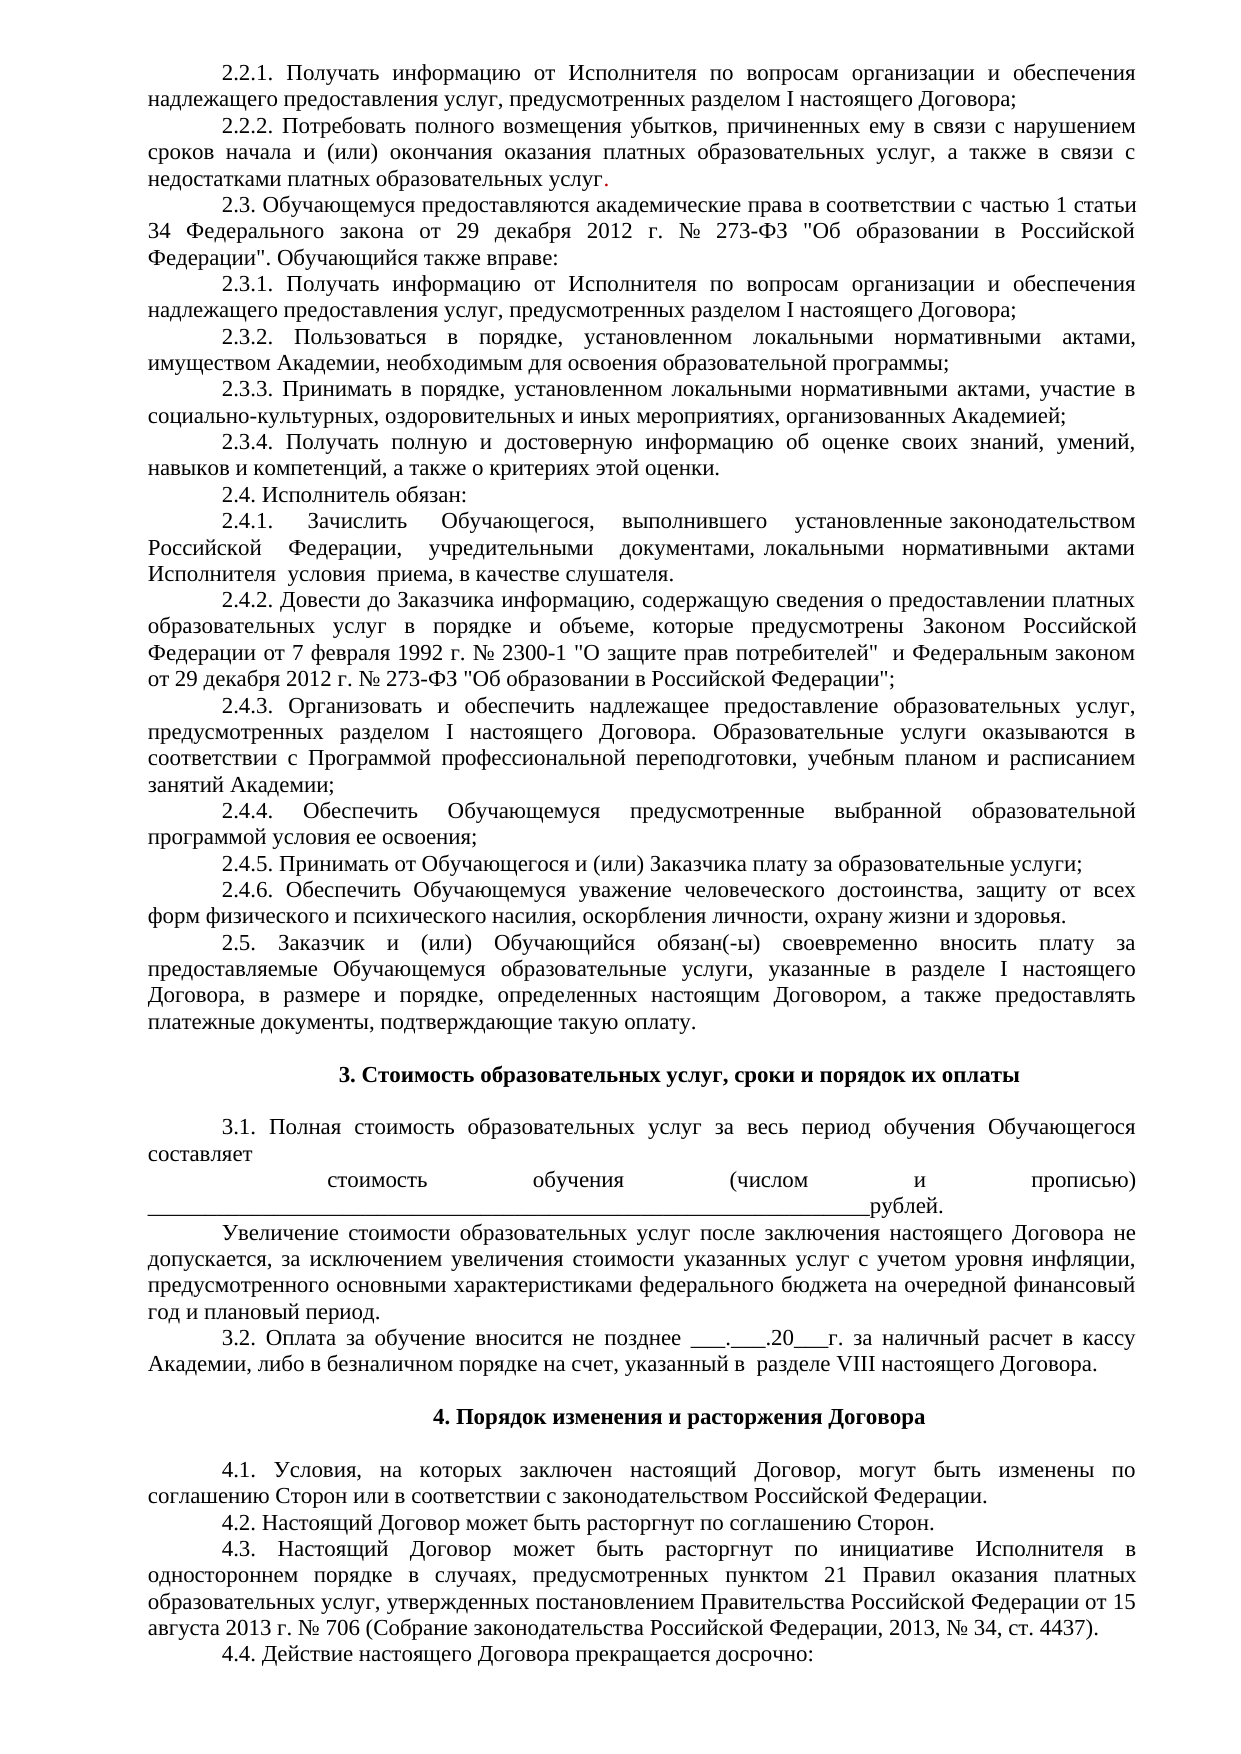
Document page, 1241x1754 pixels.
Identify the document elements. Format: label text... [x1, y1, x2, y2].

text 2.4.4. Обеспечить Обучающемуся предусмотренные выбранной образовательной программой условия ее освоения; [148, 797, 1137, 850]
text 2.4. Исполнитель обязан: [148, 481, 1137, 507]
text 2.4.5. Принимать от Обучающегося и (или) Заказчика плату за образовательные услуги; [148, 850, 1137, 876]
text стоимость обучения (числом и прописью) _______________________________________________________________рублей. [148, 1166, 1137, 1219]
text 4.1. Условия, на которых заключен настоящий Договор, могут быть изменены по соглашению Сторон или в соответствии с законодательством Российской Федерации. [148, 1456, 1137, 1509]
text 4. Порядок изменения и расторжения Договора [148, 1403, 1137, 1429]
text 3.2. Оплата за обучение вносится не позднее ___.___.20___г. за наличный расчет в кассу Академии, либо в безналичном порядке на счет, указанный в разделе VIII настоящего Договора. [148, 1324, 1137, 1377]
text 2.5. Заказчик и (или) Обучающийся обязан(-ы) своевременно вносить плату за предоставляемые Обучающемуся образовательные услуги, указанные в разделе I настоящего Договора, в размере и порядке, определенных настоящим Договором, а также предоставлять платежные документы, подтверждающие такую оплату. [148, 929, 1137, 1034]
text 2.3.1. Получать информацию от Исполнителя по вопросам организации и обеспечения надлежащего предоставления услуг, предусмотренных разделом I настоящего Договора; [148, 270, 1137, 323]
text 2.4.3. Организовать и обеспечить надлежащее предоставление образовательных услуг, предусмотренных разделом I настоящего Договора. Образовательные услуги оказываются в соответствии с Программой профессиональной переподготовки, учебным планом и расписанием занятий Академии; [148, 692, 1137, 797]
text 2.3. Обучающемуся предоставляются академические права в соответствии с частью 1 статьи 34 Федерального закона от 29 декабря 2012 г. № 273-ФЗ "Об образовании в Российской Федерации". Обучающийся также вправе: [148, 191, 1137, 270]
text 4.2. Настоящий Договор может быть расторгнут по соглашению Сторон. [148, 1509, 1137, 1535]
text 4.3. Настоящий Договор может быть расторгнут по инициативе Исполнителя в одностороннем порядке в случаях, предусмотренных пунктом 21 Правил оказания платных образовательных услуг, утвержденных постановлением Правительства Российской Федерации от 15 августа 2013 г. № 706 (Собрание законодательства Российской Федерации, 2013, № 34, ст. 4437). [148, 1535, 1137, 1640]
text 2.4.6. Обеспечить Обучающемуся уважение человеческого достоинства, защиту от всех форм физического и психического насилия, оскорбления личности, охрану жизни и здоровья. [148, 876, 1137, 929]
text 3. Стоимость образовательных услуг, сроки и порядок их оплаты [148, 1061, 1137, 1087]
text 4.4. Действие настоящего Договора прекращается досрочно: [148, 1640, 1137, 1667]
text 2.4.2. Довести до Заказчика информацию, содержащую сведения о предоставлении платных образовательных услуг в порядке и объеме, которые предусмотрены Законом Российской Федерации от 7 февраля 1992 г. № 2300-1 "О защите прав потребителей" и Федеральным законом от 29 декабря 2012 г. № 273-ФЗ "Об образовании в Российской Федерации"; [148, 586, 1137, 692]
text 2.4.1. Зачислить Обучающегося, выполнившего установленные законодательством Российской Федерации, учредительными документами, локальными нормативными актами Исполнителя условия приема, в качестве слушателя. [148, 507, 1137, 586]
text 3.1. Полная стоимость образовательных услуг за весь период обучения Обучающегося составляет [148, 1113, 1137, 1166]
text 2.2.2. Потребовать полного возмещения убытков, причиненных ему в связи с нарушением сроков начала и (или) окончания оказания платных образовательных услуг, а также в связи с недостатками платных образовательных услуг. [148, 112, 1137, 191]
text 2.3.4. Получать полную и достоверную информацию об оценке своих знаний, умений, навыков и компетенций, а также о критериях этой оценки. [148, 428, 1137, 481]
text 2.3.3. Принимать в порядке, установленном локальными нормативными актами, участие в социально-культурных, оздоровительных и иных мероприятиях, организованных Академией; [148, 375, 1137, 428]
text 2.2.1. Получать информацию от Исполнителя по вопросам организации и обеспечения надлежащего предоставления услуг, предусмотренных разделом I настоящего Договора; [148, 59, 1137, 112]
text Увеличение стоимости образовательных услуг после заключения настоящего Договора не допускается, за исключением увеличения стоимости указанных услуг с учетом уровня инфляции, предусмотренного основными характеристиками федерального бюджета на очередной финансовый год и плановый период. [148, 1219, 1137, 1324]
text 2.3.2. Пользоваться в порядке, установленном локальными нормативными актами, имуществом Академии, необходимым для освоения образовательной программы; [148, 323, 1137, 375]
